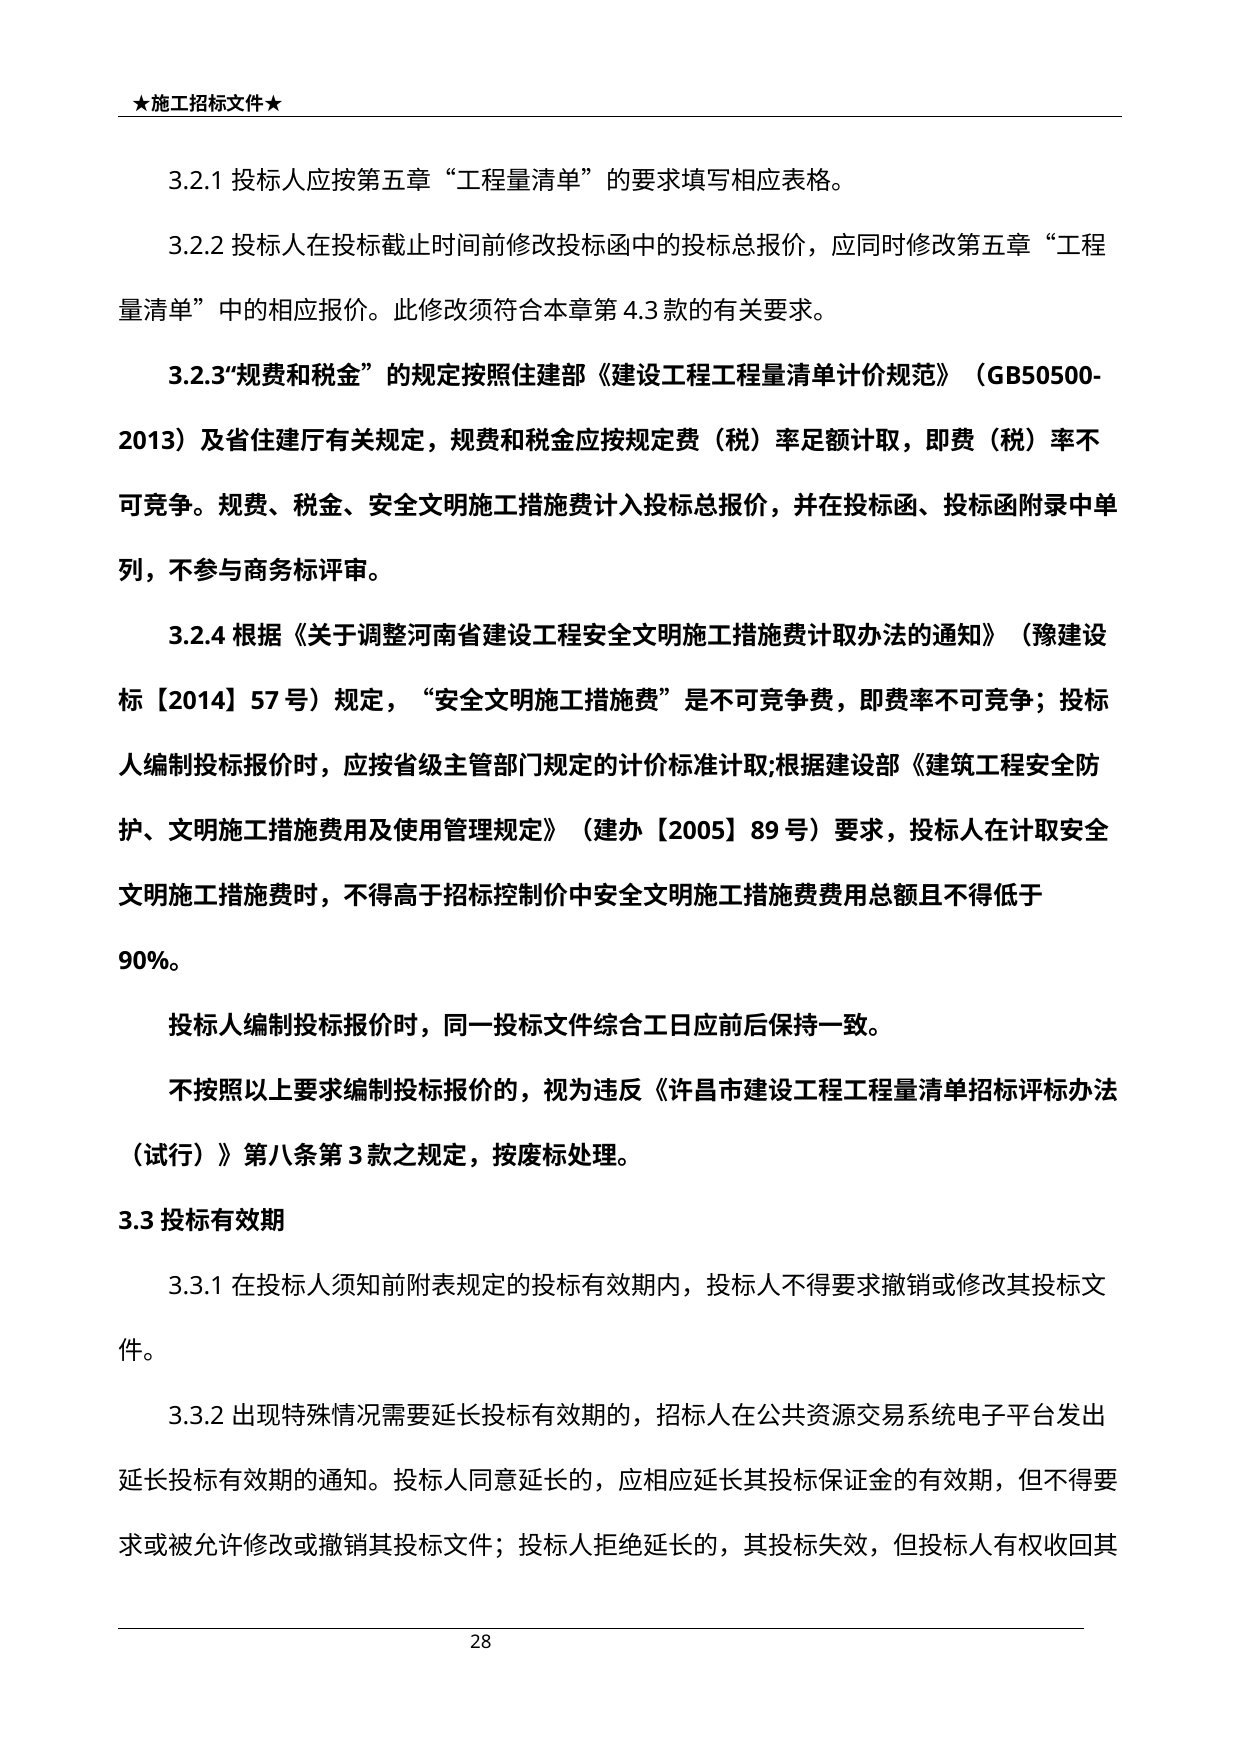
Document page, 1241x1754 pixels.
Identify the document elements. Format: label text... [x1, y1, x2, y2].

text 3.3.1 在投标人须知前附表规定的投标有效期内，投标人不得要求撤销或修改其投标文件。 [118, 1251, 1122, 1381]
text 3.3 投标有效期 [118, 1186, 1122, 1251]
text 3.2.1 投标人应按第五章“工程量清单”的要求填写相应表格。 [118, 146, 1122, 211]
text 3.2.2 投标人在投标截止时间前修改投标函中的投标总报价，应同时修改第五章“工程量清单”中的相应报价。此修改须符合本章第4.3款的有关要求。 [118, 211, 1122, 341]
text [118, 1381, 1122, 1576]
text 投标人编制投标报价时，同一投标文件综合工日应前后保持一致。 [118, 991, 1122, 1056]
text 3.2.4 根据《关于调整河南省建设工程安全文明施工措施费计取办法的通知》（豫建设标【2014】57号）规定，“安全文明施工措施费”是不可竞争费，即费率不可竞争；投标人编制投标报价时，应按省级主管部门规定的计价标准计取;根据建设部《建筑工程安全防护、文明施工措施费用及使用管理规定》（建办【2005】89号）要求，投标人在计取安全文明施工措施费时，不得高于招标控制价中安全文明施工措施费费用总额且不得低于90%。 [118, 601, 1122, 991]
text 3.2.3“规费和税金”的规定按照住建部《建设工程工程量清单计价规范》（GB50500-2013）及省住建厅有关规定，规费和税金应按规定费（税）率足额计取，即费（税）率不可竞争。规费、税金、安全文明施工措施费计入投标总报价，并在投标函、投标函附录中单列，不参与商务标评审。 [118, 341, 1122, 601]
text 不按照以上要求编制投标报价的，视为违反《许昌市建设工程工程量清单招标评标办法（试行）》第八条第3款之规定，按废标处理。 [118, 1056, 1122, 1186]
